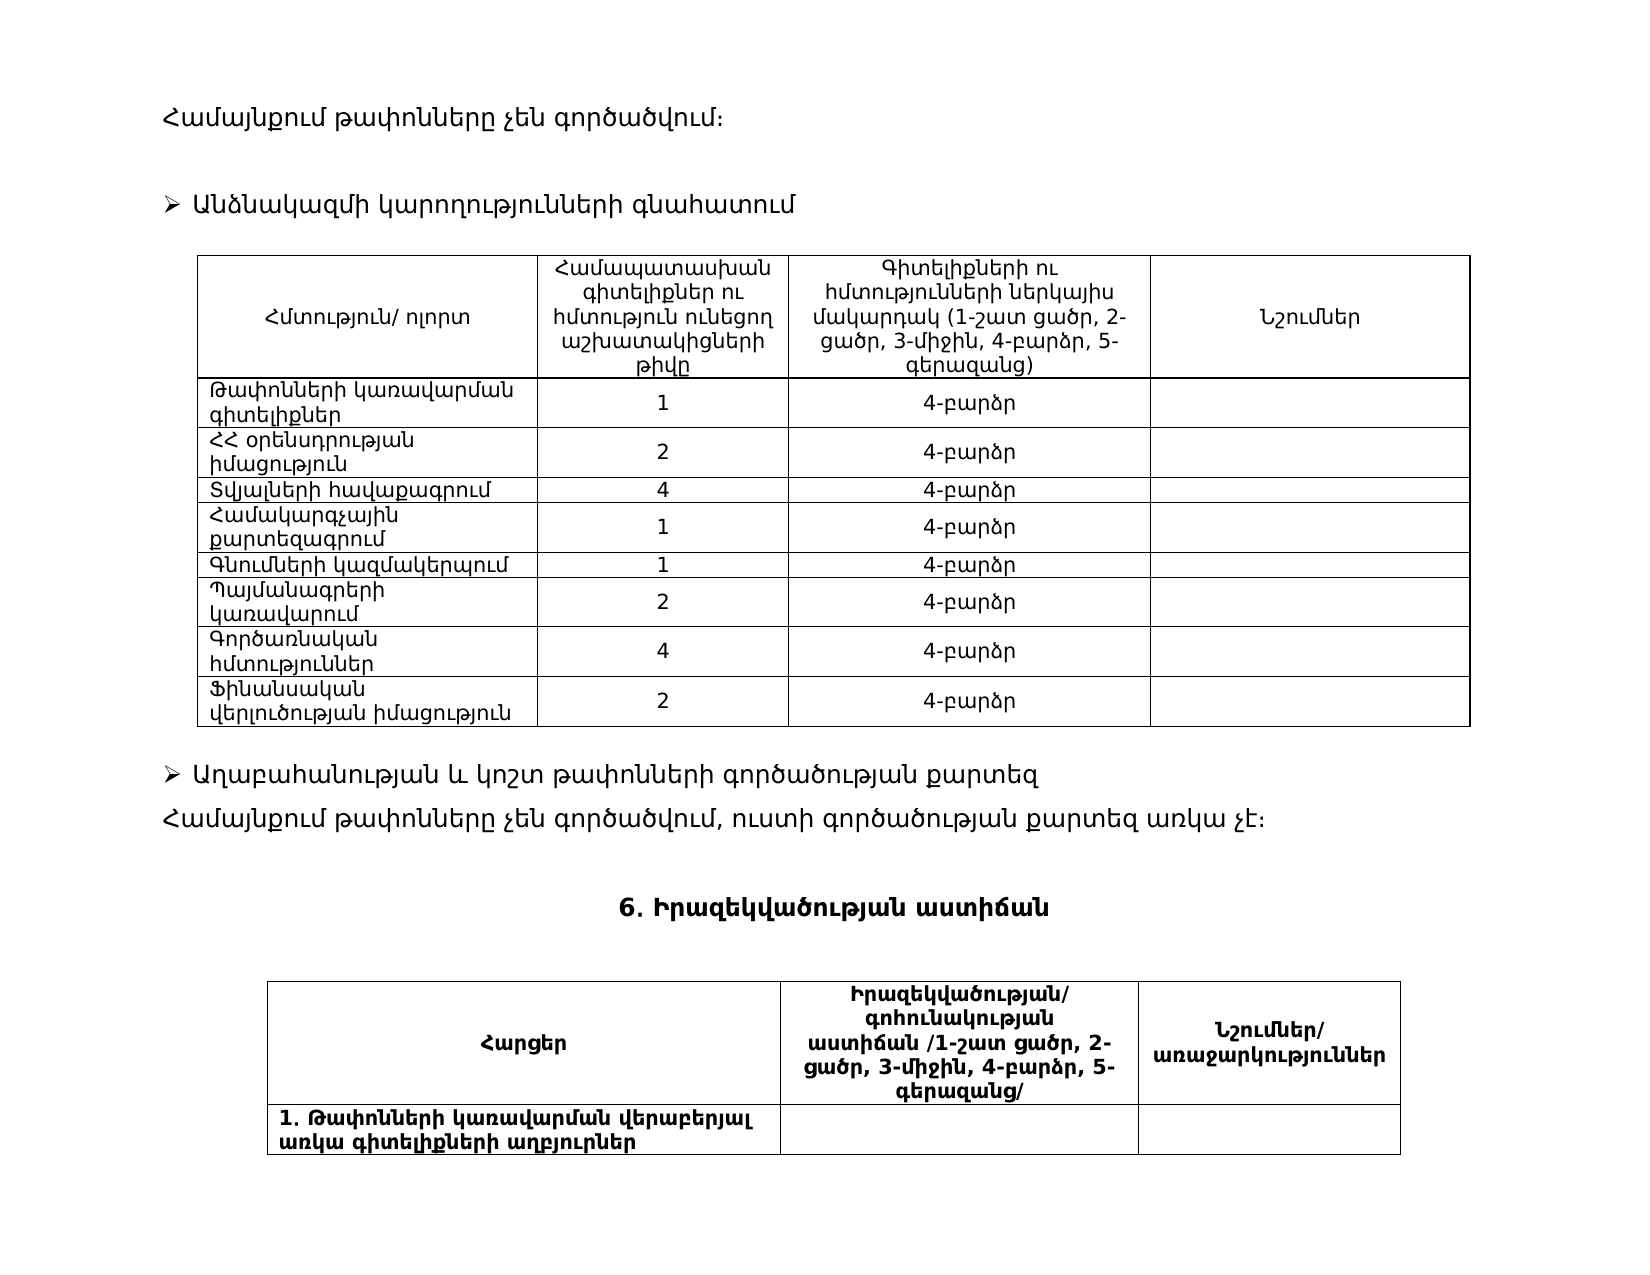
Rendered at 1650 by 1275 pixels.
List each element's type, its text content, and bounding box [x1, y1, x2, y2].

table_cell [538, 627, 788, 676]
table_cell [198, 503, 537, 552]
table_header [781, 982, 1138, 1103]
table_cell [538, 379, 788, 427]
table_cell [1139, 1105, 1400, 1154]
list 6․ Իրազեկվածության աստիճան [89, 891, 1579, 922]
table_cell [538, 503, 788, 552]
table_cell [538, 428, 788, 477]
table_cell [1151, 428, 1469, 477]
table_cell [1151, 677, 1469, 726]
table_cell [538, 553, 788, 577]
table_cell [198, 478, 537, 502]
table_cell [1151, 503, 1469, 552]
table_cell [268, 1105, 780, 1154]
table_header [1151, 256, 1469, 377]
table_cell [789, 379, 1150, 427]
list Անձնակազմի կարողությունների գնահատում [89, 191, 1579, 220]
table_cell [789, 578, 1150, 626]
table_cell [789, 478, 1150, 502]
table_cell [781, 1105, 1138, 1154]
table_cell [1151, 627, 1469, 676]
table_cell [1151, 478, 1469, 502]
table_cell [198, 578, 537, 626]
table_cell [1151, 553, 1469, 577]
list Համայնքում թափոնները չեն գործածվում։ [89, 103, 1579, 132]
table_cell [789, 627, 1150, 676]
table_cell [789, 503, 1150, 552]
list Համայնքում թափոնները չեն գործածվում, ուստի գործածության քարտեզ առկա չէ։ [89, 804, 1579, 833]
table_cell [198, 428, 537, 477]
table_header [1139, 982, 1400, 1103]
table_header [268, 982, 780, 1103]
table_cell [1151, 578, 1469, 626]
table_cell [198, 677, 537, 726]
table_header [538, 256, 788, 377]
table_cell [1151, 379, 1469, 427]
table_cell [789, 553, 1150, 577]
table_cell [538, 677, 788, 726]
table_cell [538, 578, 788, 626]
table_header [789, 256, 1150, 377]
list Աղաբահանության և կոշտ թափոնների գործածության քարտեզ [89, 760, 1579, 789]
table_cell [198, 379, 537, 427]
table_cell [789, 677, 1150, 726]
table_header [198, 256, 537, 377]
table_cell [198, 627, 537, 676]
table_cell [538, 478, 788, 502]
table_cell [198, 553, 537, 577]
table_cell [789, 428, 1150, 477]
